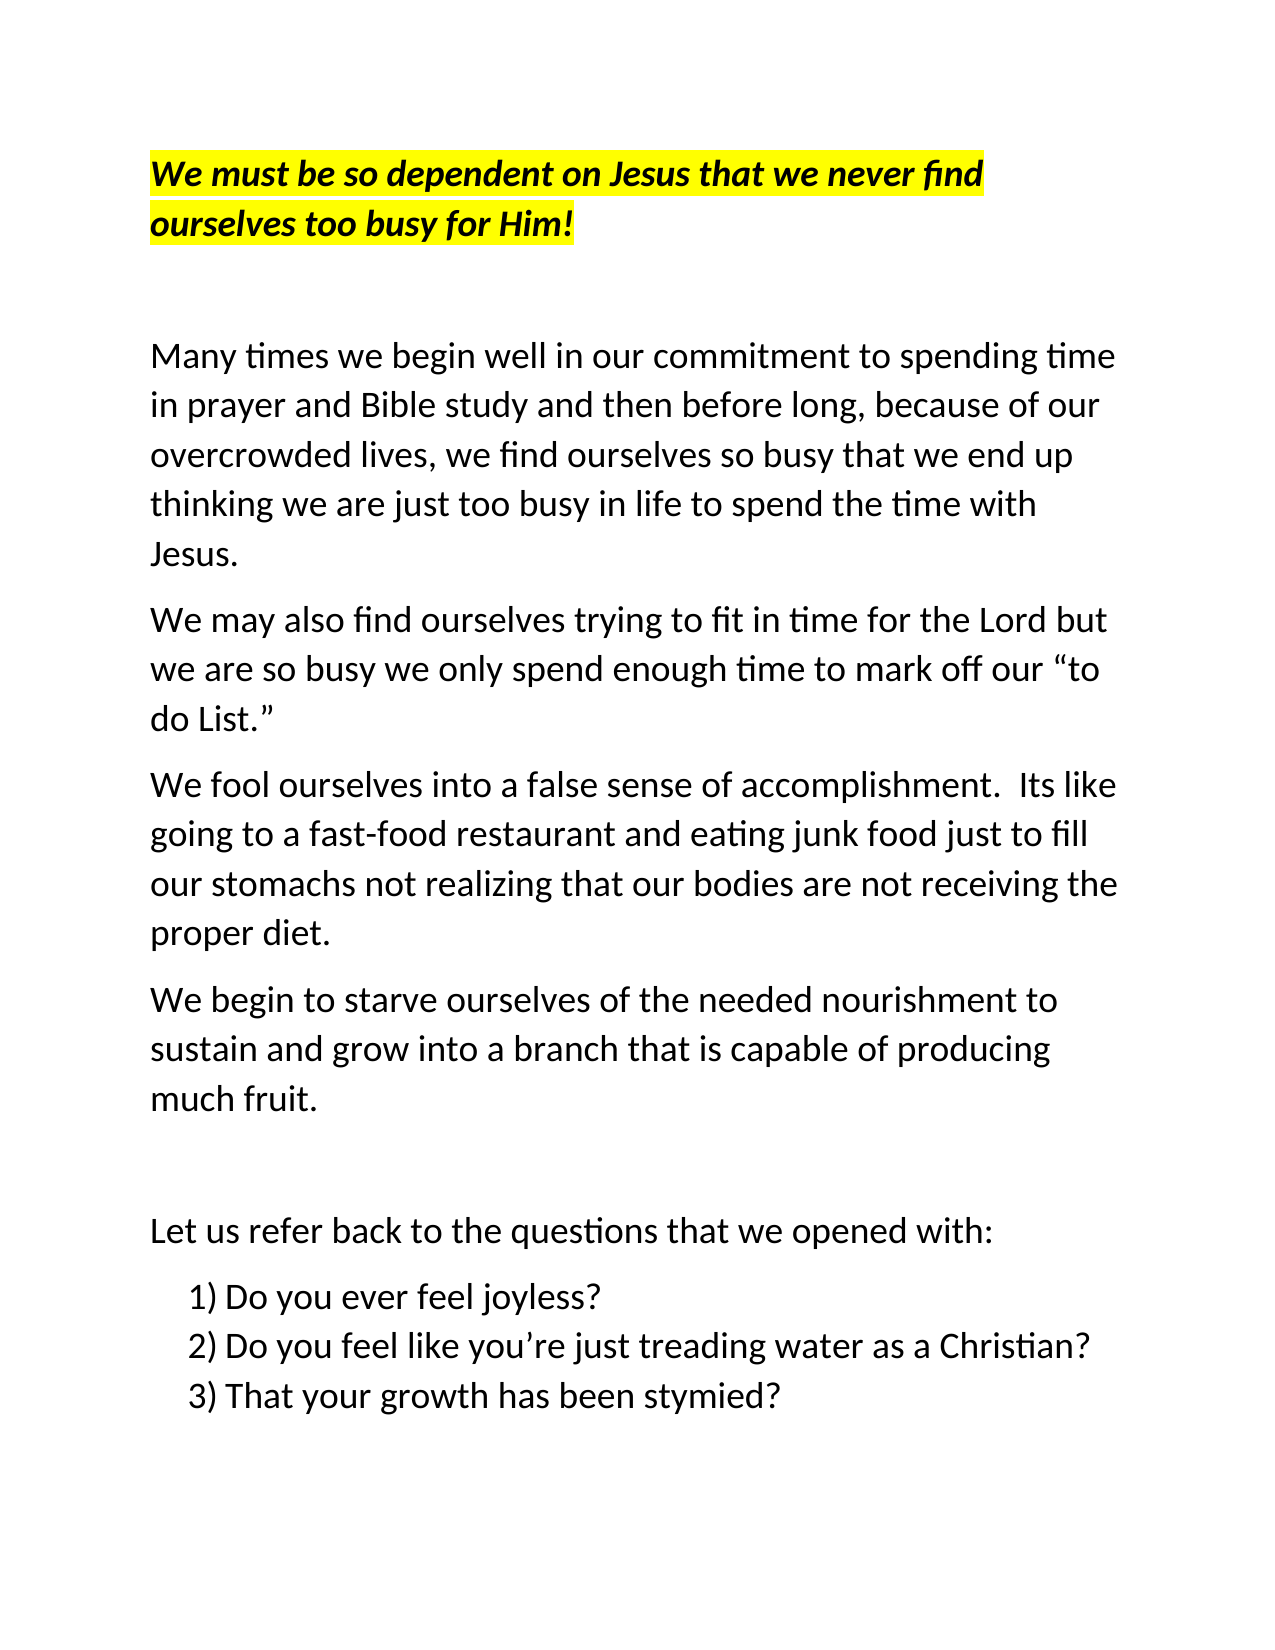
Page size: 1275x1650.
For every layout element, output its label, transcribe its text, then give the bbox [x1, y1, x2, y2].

text We may also find ourselves trying to fit in time for the Lord but we are so busy we only spend enough time to mark off our “to do List.” [150, 596, 1125, 741]
text Let us refer back to the questions that we opened with: [150, 1207, 1125, 1253]
text Many times we begin well in our commitment to spending time in prayer and Bible study and then before long, because of our overcrowded lives, we find ourselves so busy that we end up thinking we are just too busy in life to spend the time with Jesus. [150, 332, 1125, 576]
text We fool ourselves into a false sense of accomplishment. Its like going to a fast-food restaurant and eating junk food just to fill our stomachs not realizing that our bodies are not receiving the proper diet. [150, 761, 1125, 955]
list That your growth has been stymied? [187, 1372, 1125, 1418]
text We must be so dependent on Jesus that we never find ourselves too busy for Him! [150, 150, 1125, 245]
list Do you feel like you’re just treading water as a Christian? [187, 1322, 1125, 1368]
text We begin to starve ourselves of the needed nourishment to sustain and grow into a branch that is capable of producing much fruit. [150, 976, 1125, 1120]
list Do you ever feel joyless? [187, 1273, 1125, 1319]
